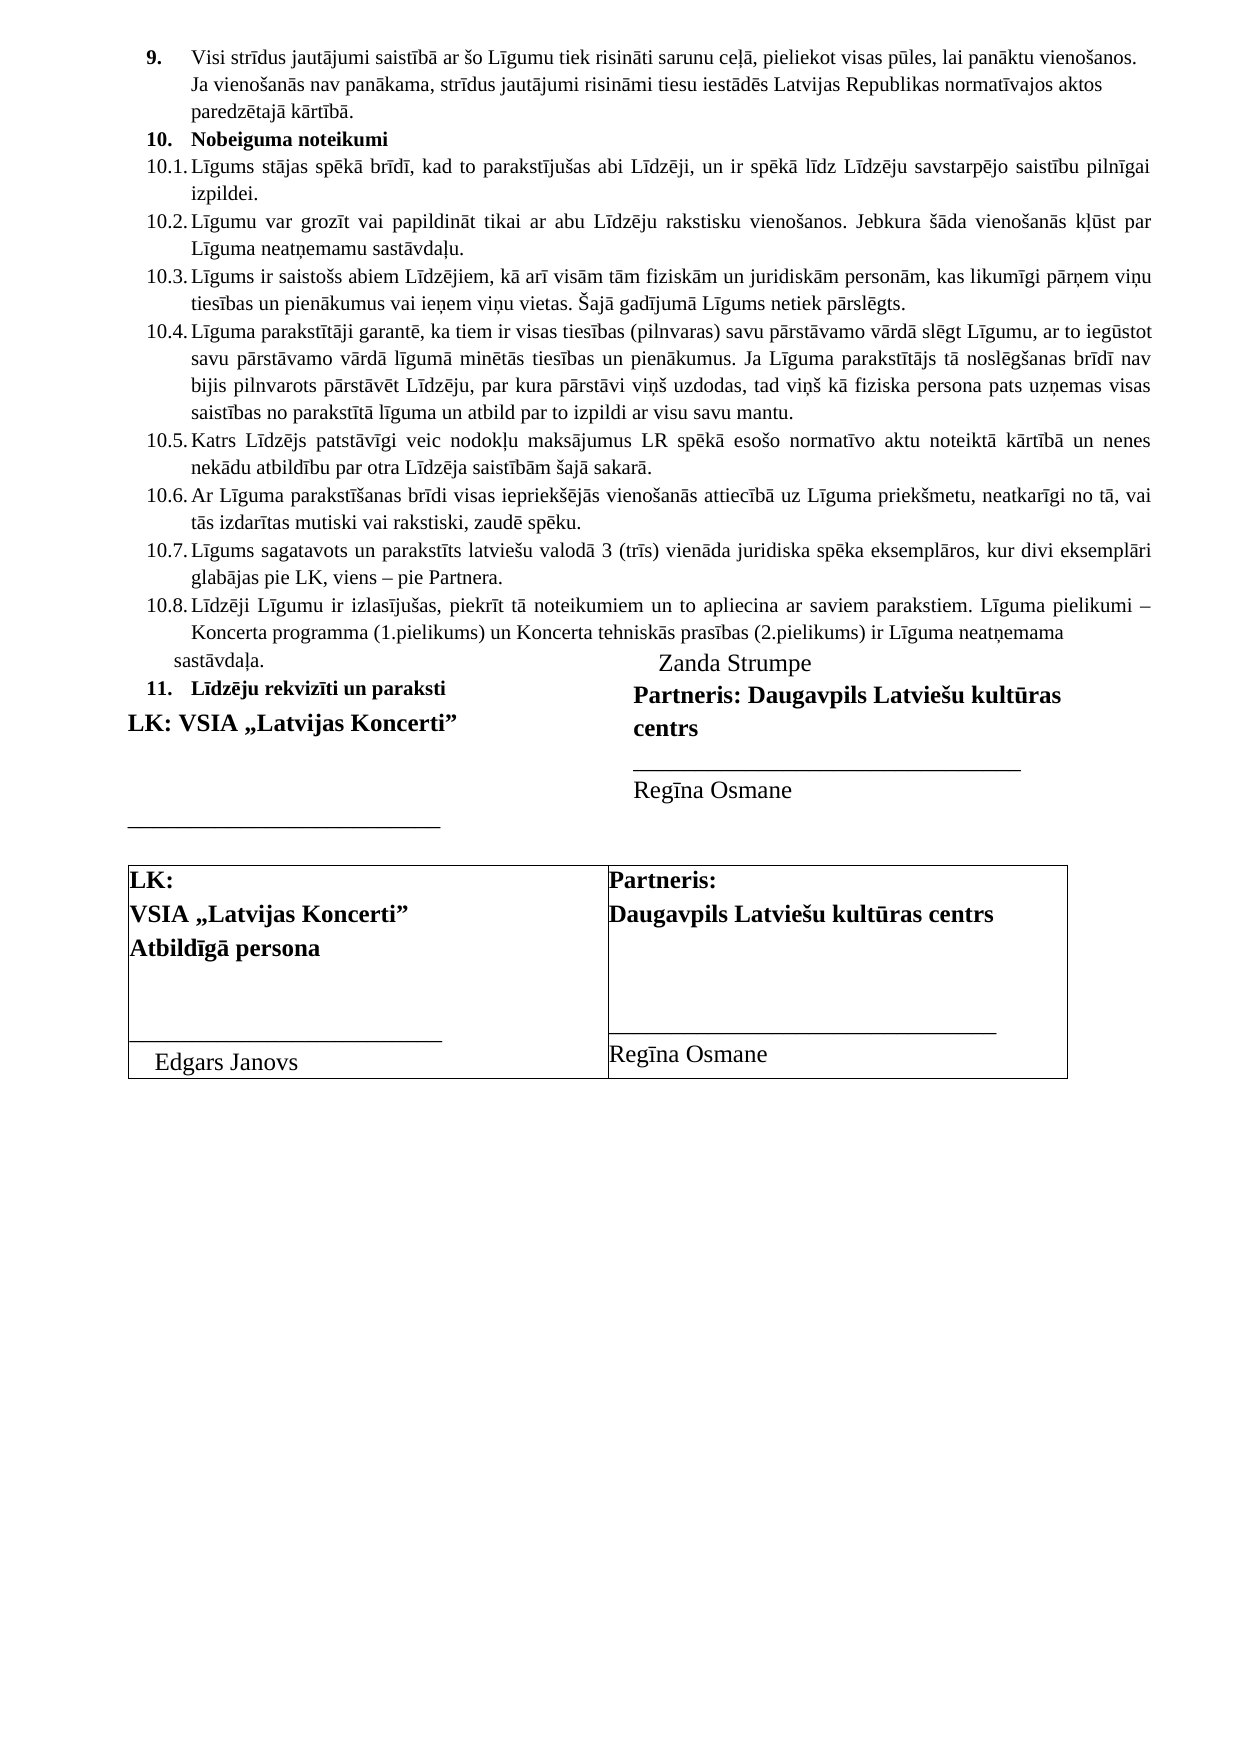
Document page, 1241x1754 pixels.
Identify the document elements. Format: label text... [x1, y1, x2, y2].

list Nobeiguma noteikumi [146, 127, 1155, 151]
text sastāvdaļa. [174, 648, 475, 672]
text Partneris: Daugavpils Latviešu kultūras [633, 680, 1155, 709]
list Līgums stājas spēkā brīdī, kad to parakstījušas abi Līdzēji, un ir spēkā līdz Līdzēju savstarpējo saistību pilnīgai izpildei. [146, 154, 1153, 205]
list Līguma parakstītāji garantē, ka tiem ir visas tiesības (pilnvaras) savu pārstāvamo vārdā slēgt Līgumu, ar to iegūstot savu pārstāvamo vārdā līgumā minētās tiesības un pienākumus. Ja Līguma parakstītājs tā noslēgšanas brīdī nav bijis pilnvarots pārstāvēt Līdzēju, par kura pārstāvi viņš uzdodas, tad viņš kā fiziska persona pats uzņemas visas saistības no parakstītā līguma un atbild par to izpildi ar visu savu mantu. [146, 319, 1153, 424]
table_header Partneris: Daugavpils Latviešu kultūras centrs _______________________________ Regīna Osmane [609, 866, 1067, 1078]
text Regīna Osmane [633, 776, 1155, 804]
list Līgums ir saistošs abiem Līdzējiem, kā arī visām tām fiziskām un juridiskām personām, kas likumīgi pārņem viņu tiesības un pienākumus vai ieņem viņu vietas. Šajā gadījumā Līgums netiek pārslēgts. [146, 264, 1153, 315]
text LK: VSIA „Latvijas Koncerti” [128, 708, 477, 737]
list Līgums sagatavots un parakstīts latviešu valodā 3 (trīs) vienāda juridiska spēka eksemplāros, kur divi eksemplāri glabājas pie LK, viens – pie Partnera. [146, 538, 1153, 589]
text _________________________ [128, 802, 477, 831]
list Visi strīdus jautājumi saistībā ar šo Līgumu tiek risināti sarunu ceļā, pieliekot visas pūles, lai panāktu vienošanos. Ja vienošanās nav panākama, strīdus jautājumi risināmi tiesu iestādēs Latvijas Republikas normatīvajos aktos paredzētajā kārtībā. [146, 45, 1155, 123]
list Līdzēju rekvizīti un paraksti [146, 676, 477, 700]
text Zanda Strumpe [633, 648, 1155, 677]
text centrs [633, 713, 1155, 741]
list Līgumu var grozīt vai papildināt tikai ar abu Līdzēju rakstisku vienošanos. Jebkura šāda vienošanās kļūst par Līguma neatņemamu sastāvdaļu. [146, 209, 1153, 260]
list Ar Līguma parakstīšanas brīdi visas iepriekšējās vienošanās attiecībā uz Līguma priekšmetu, neatkarīgi no tā, vai tās izdarītas mutiski vai rakstiski, zaudē spēku. [146, 483, 1153, 534]
table_header LK: VSIA „Latvijas Koncerti” Atbildīgā persona _________________________ Edgars Janovs [129, 866, 608, 1078]
text _______________________________ [633, 745, 1155, 774]
list Līdzēji Līgumu ir izlasījušas, piekrīt tā noteikumiem un to apliecina ar saviem parakstiem. Līguma pielikumi – Koncerta programma (1.pielikums) un Koncerta tehniskās prasības (2.pielikums) ir Līguma neatņemama [146, 593, 1153, 644]
list Katrs Līdzējs patstāvīgi veic nodokļu maksājumus LR spēkā esošo normatīvo aktu noteiktā kārtībā un nenes nekādu atbildību par otra Līdzēja saistībām šajā sakarā. [146, 428, 1153, 479]
